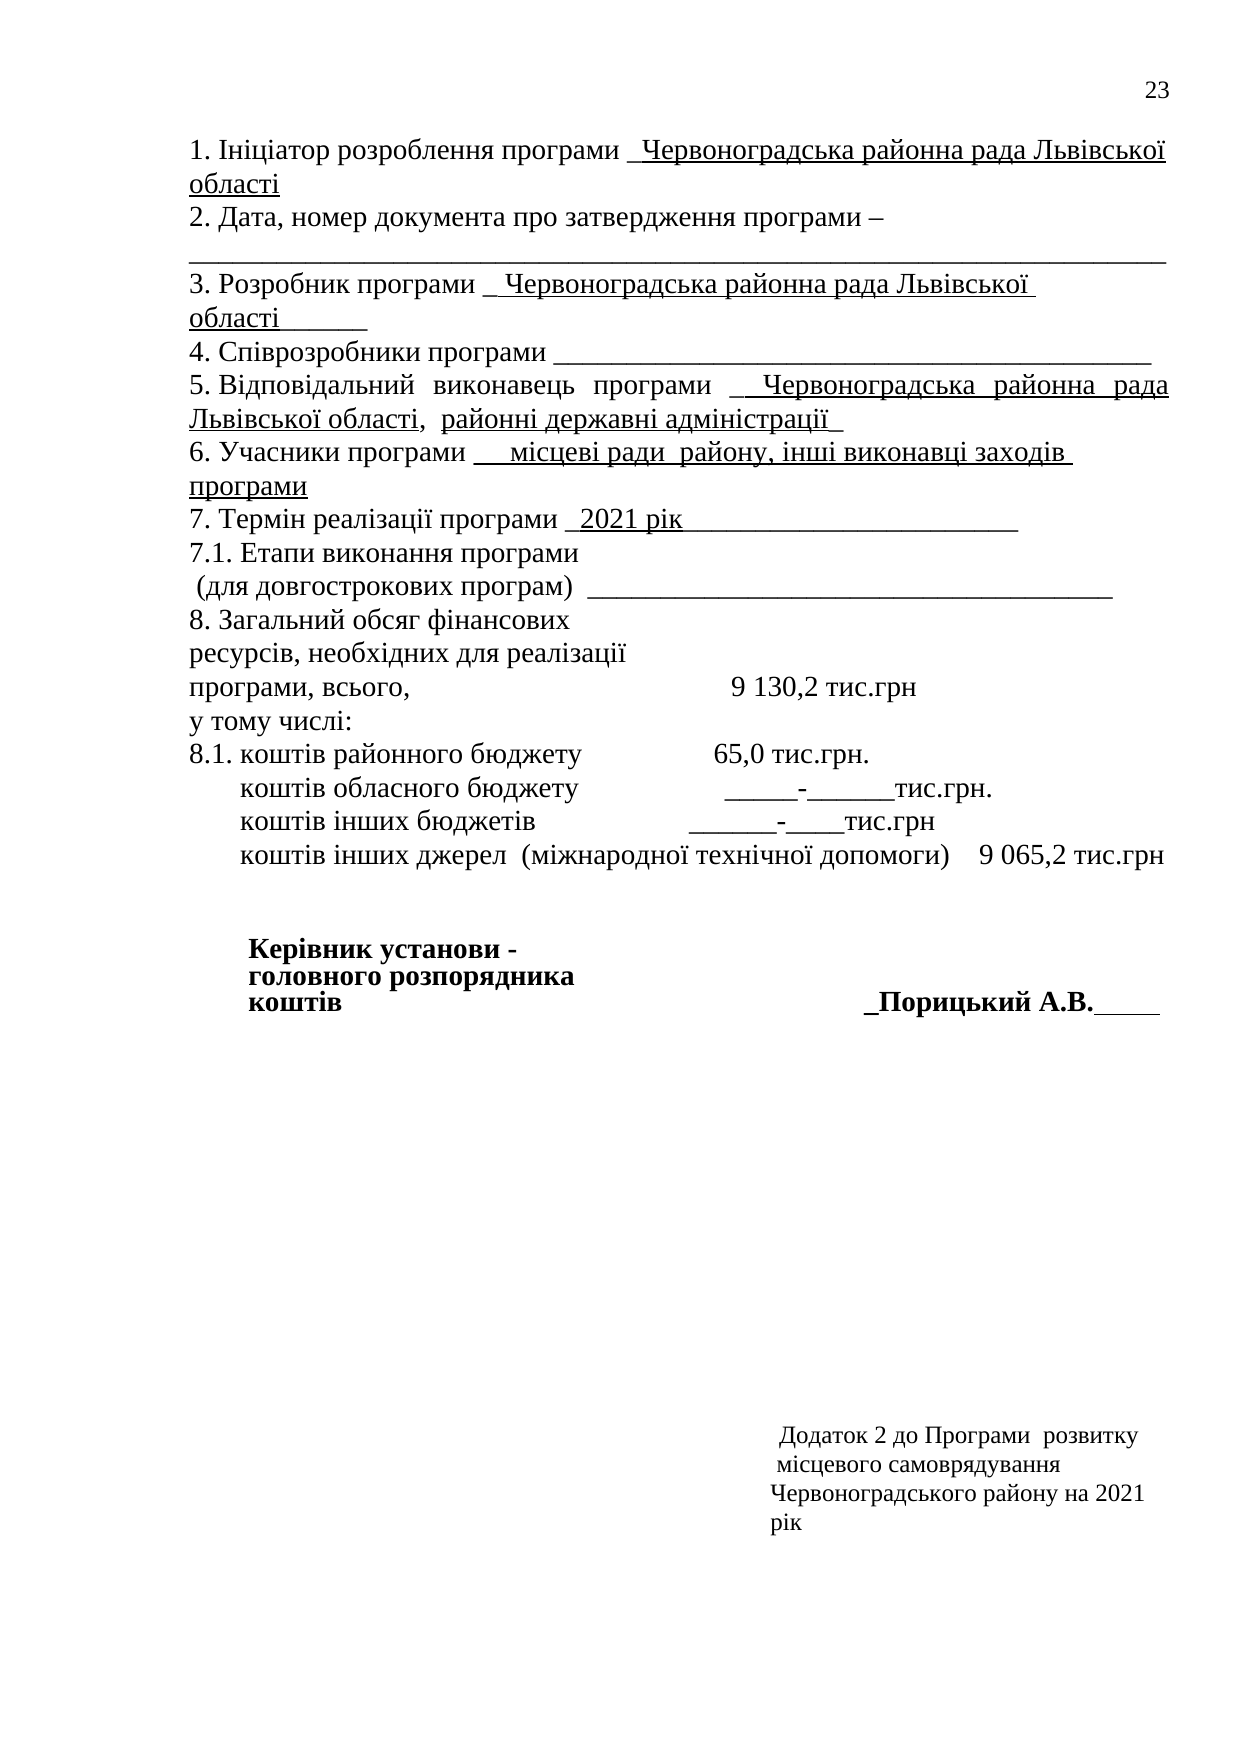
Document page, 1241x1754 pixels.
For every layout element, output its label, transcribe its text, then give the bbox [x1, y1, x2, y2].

text Додаток 2 до Програми розвитку [705, 1421, 1169, 1449]
text 4. Співрозробники програми _________________________________________ [189, 334, 1169, 367]
text 7. Термін реалізації програми _2021 рік_______________________ [189, 501, 1169, 535]
text 6. Учасники програми __ місцеві ради району, інші виконавці заходів програми [189, 434, 1169, 501]
text у тому числі: [189, 703, 1169, 736]
text 8. Загальний обсяг фінансових ресурсів, необхідних для реалізації програми, всього, 9 130,2 тис.грн [189, 602, 1169, 703]
text 8.1. коштів районного бюджету 65,0 тис.грн. коштів обласного бюджету _____-______тис.грн. [189, 736, 1169, 803]
text 2. Дата, номер документа про затвердження програми – ___________________________________________________________________ [189, 199, 1169, 267]
text 5. Відповідальний виконавець програми _ Червоноградська районна рада Львівської області, районні державні адміністрації_ [189, 367, 1169, 434]
text Керівник установи - головного розпорядника коштів _Порицький А.В. [248, 937, 1169, 1018]
text коштів інших джерел (міжнародної технічної допомоги) 9 065,2 тис.грн [189, 837, 1169, 870]
text 3. Розробник програми _ Червоноградська районна рада Львівської області______ [189, 267, 1169, 334]
text 7.1. Етапи виконання програми (для довгострокових програм) ____________________________________ [189, 535, 1169, 602]
text 1. Ініціатор розроблення програми _Червоноградська районна рада Львівської області [189, 132, 1169, 199]
text місцевого самоврядування Червоноградського району на 2021 рік [770, 1449, 1169, 1536]
text коштів інших бюджетів ______-____тис.грн [189, 803, 1169, 837]
